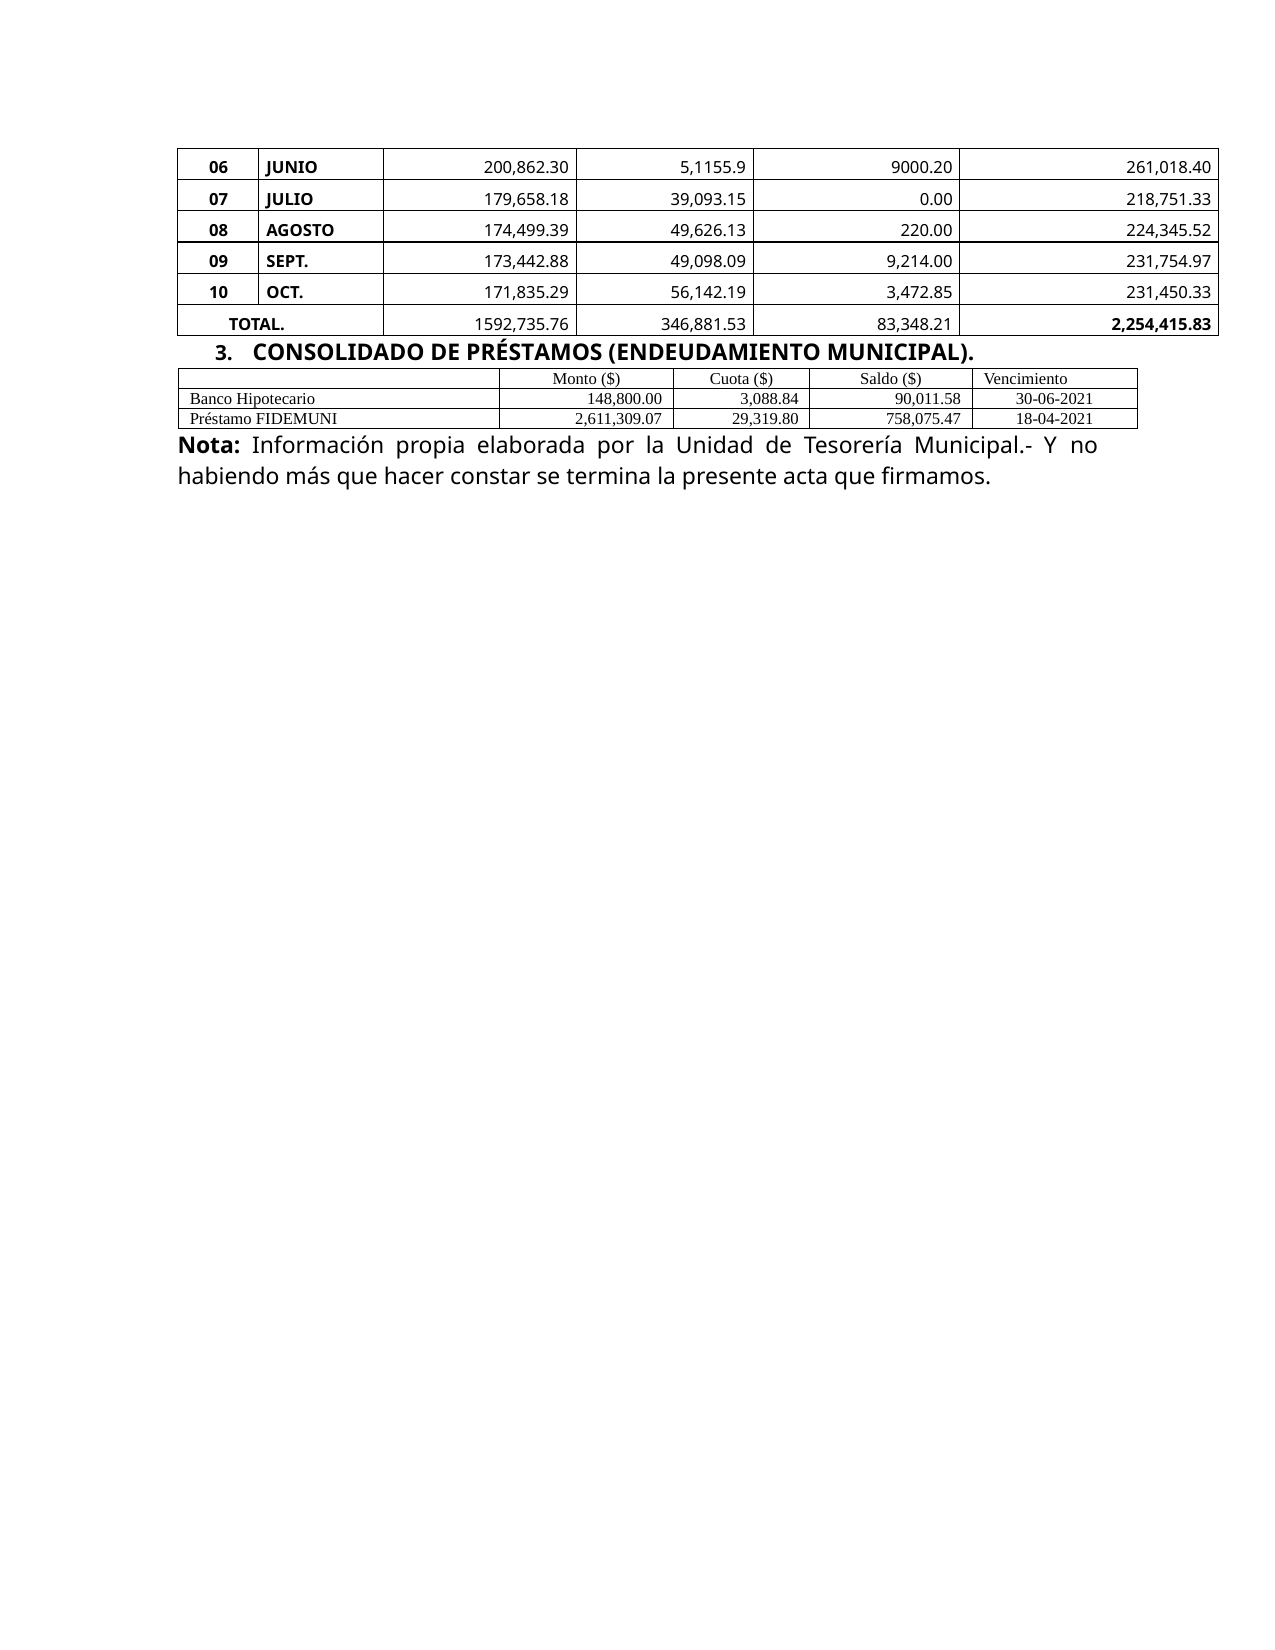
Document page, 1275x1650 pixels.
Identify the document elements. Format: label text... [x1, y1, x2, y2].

table_cell 2,611,309.07 [500, 409, 673, 428]
table_cell 9,214.00 [754, 243, 959, 273]
table_cell 758,075.47 [810, 409, 972, 428]
table_header Saldo ($) [810, 369, 972, 388]
table_cell 224,345.52 [960, 211, 1218, 241]
table_cell 49,626.13 [577, 211, 753, 241]
table_cell 56,142.19 [577, 274, 753, 304]
table_cell 9000.20 [754, 149, 959, 179]
table_cell 09 [178, 243, 258, 273]
table_cell 3,472.85 [754, 274, 959, 304]
table_cell 218,751.33 [960, 180, 1218, 210]
table_cell 18-04-2021 [973, 409, 1137, 428]
table_header Vencimiento [973, 369, 1137, 388]
table_cell 83,348.21 [754, 305, 959, 335]
table_cell 261,018.40 [960, 149, 1218, 179]
table_cell 171,835.29 [384, 274, 576, 304]
table_header Cuota ($) [674, 369, 809, 388]
table_cell 07 [178, 180, 258, 210]
table_cell 148,800.00 [500, 389, 673, 408]
table_cell 346,881.53 [577, 305, 753, 335]
list CONSOLIDADO DE PRÉSTAMOS (ENDEUDAMIENTO MUNICIPAL). [215, 336, 1098, 367]
table_cell Banco Hipotecario [179, 389, 499, 408]
table_cell 3,088.84 [674, 389, 809, 408]
table_cell 2,254,415.83 [960, 305, 1218, 335]
table_cell Préstamo FIDEMUNI [179, 409, 499, 428]
table_cell 1592,735.76 [384, 305, 576, 335]
table_cell AGOSTO [259, 211, 383, 241]
table_cell 49,098.09 [577, 243, 753, 273]
table_cell 39,093.15 [577, 180, 753, 210]
table_header [179, 369, 499, 388]
table_cell 90,011.58 [810, 389, 972, 408]
table_cell 173,442.88 [384, 243, 576, 273]
table_cell 174,499.39 [384, 211, 576, 241]
table_cell 200,862.30 [384, 149, 576, 179]
table_cell 06 [178, 149, 258, 179]
table_cell 179,658.18 [384, 180, 576, 210]
table_cell 08 [178, 211, 258, 241]
text Nota: Información propia elaborada por la Unidad de Tesorería Municipal.- Y no habiendo más que hacer constar se termina la presente acta que firmamos. [177, 429, 1098, 492]
table_cell SEPT. [259, 243, 383, 273]
table_cell JULIO [259, 180, 383, 210]
table_header Monto ($) [500, 369, 673, 388]
table_cell 5,1155.9 [577, 149, 753, 179]
table_cell 29,319.80 [674, 409, 809, 428]
table_cell 231,450.33 [960, 274, 1218, 304]
table_cell JUNIO [259, 149, 383, 179]
table_cell TOTAL. [178, 305, 383, 335]
table_cell 10 [178, 274, 258, 304]
table_cell 231,754.97 [960, 243, 1218, 273]
table_cell 220.00 [754, 211, 959, 241]
table_cell 30-06-2021 [973, 389, 1137, 408]
table_cell 0.00 [754, 180, 959, 210]
table_cell OCT. [259, 274, 383, 304]
